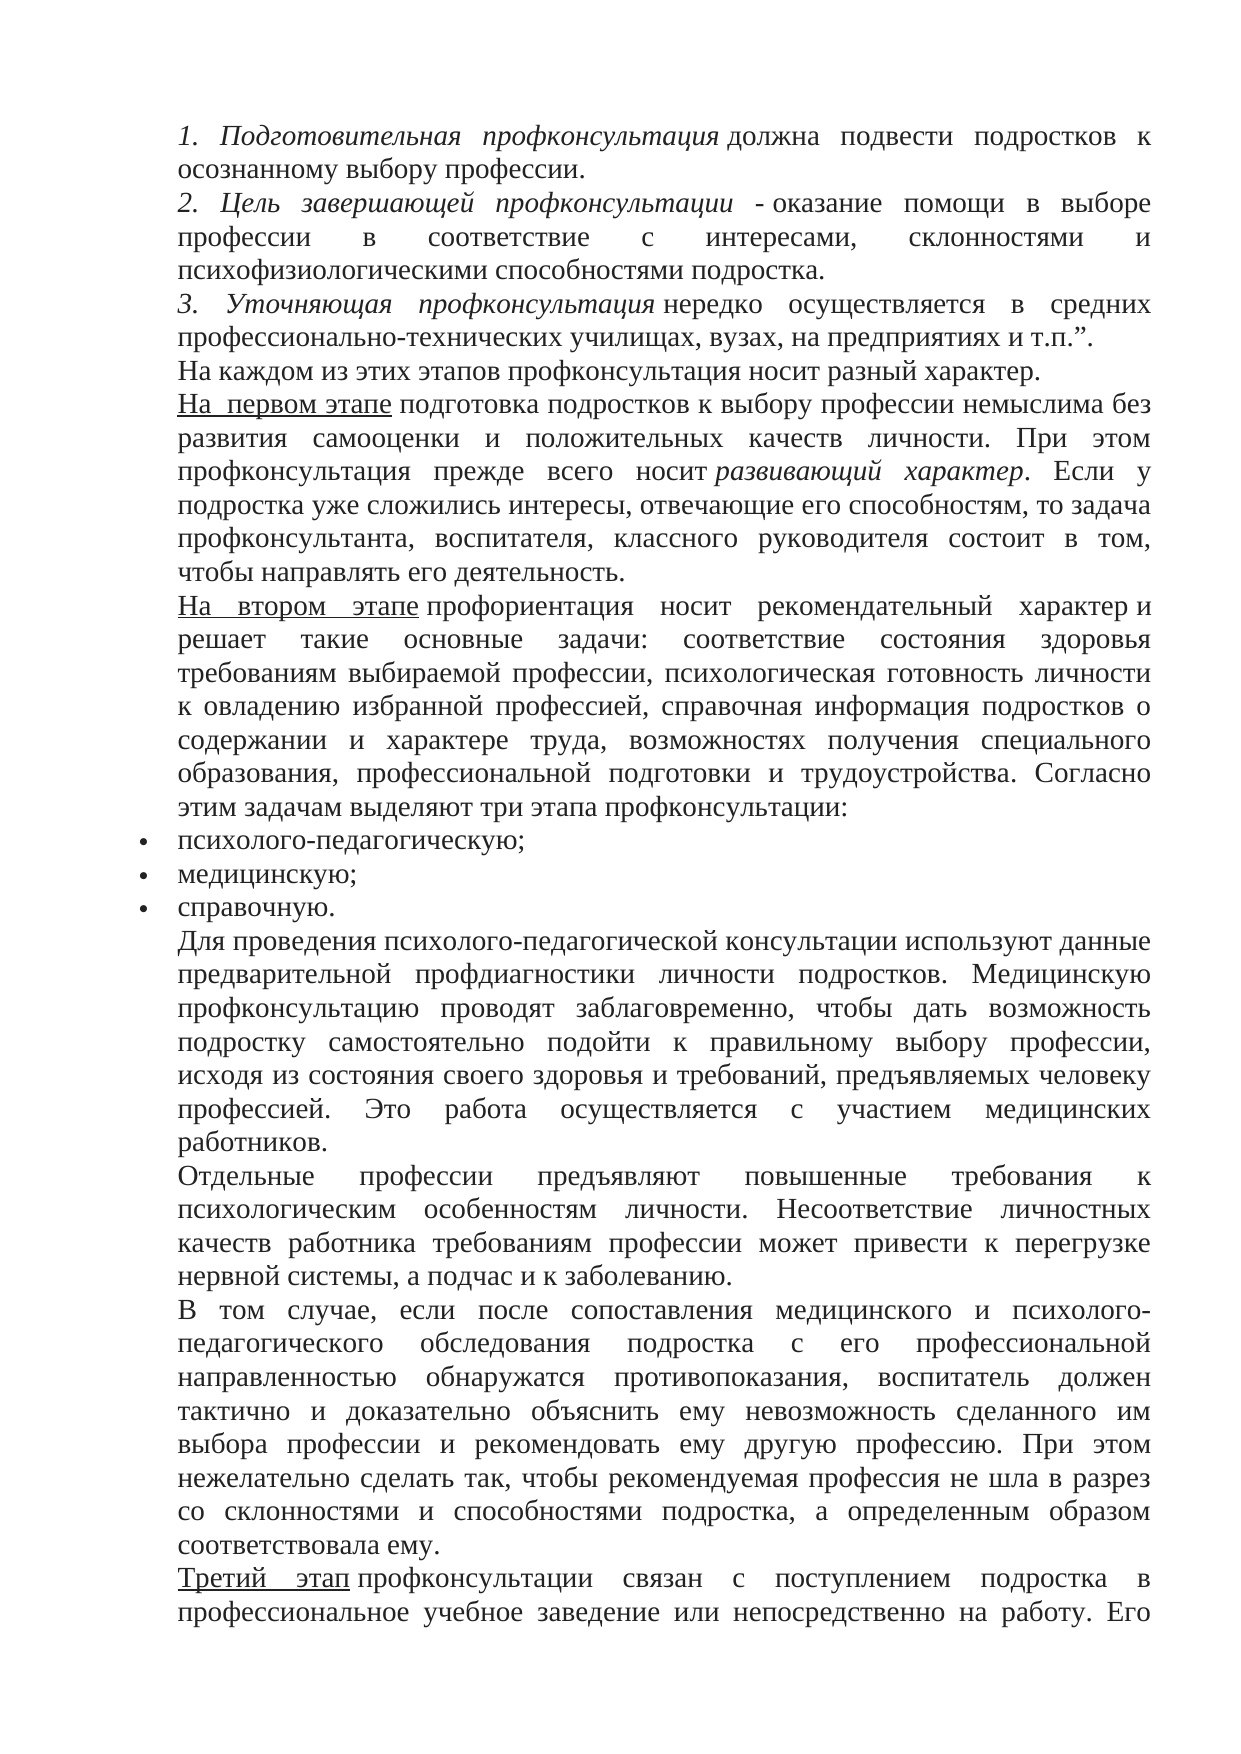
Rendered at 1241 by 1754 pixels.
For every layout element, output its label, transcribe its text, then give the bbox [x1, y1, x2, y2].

text На втором этапе профориентация носит рекомендательный характер и решает такие основные задачи: соответствие состояния здоровья требованиям выбираемой профессии, психологическая готовность личности к овладению избранной профессией, справочная информация подростков о содержании и характере труда, возможностях получения специального образования, профессиональной подготовки и трудоустройства. Согласно этим задачам выделяют три этапа профконсультации: [177, 588, 1152, 822]
list медицинскую; [140, 856, 1152, 889]
text На каждом из этих этапов профконсультация носит разный характер. [177, 353, 1152, 386]
text 2. Цель завершающей профконсультации - оказание помощи в выборе профессии в соответствие с интересами, склонностями и психофизиологическими способностями подростка. [177, 185, 1152, 286]
text 1. Подготовительная профконсультация должна подвести подростков к осознанному выбору профессии. [177, 118, 1152, 185]
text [177, 1560, 1152, 1627]
text В том случае, если после сопоставления медицинского и психолого-педагогического обследования подростка с его профессиональной направленностью обнаружатся противопоказания, воспитатель должен тактично и доказательно объяснить ему невозможность сделанного им выбора профессии и рекомендовать ему другую профессию. При этом нежелательно сделать так, чтобы рекомендуемая профессия не шла в разрез со склонностями и способностями подростка, а определенным образом соответствовала ему. [177, 1292, 1152, 1560]
text На первом этапе подготовка подростков к выбору профессии немыслима без развития самооценки и положительных качеств личности. При этом профконсультация прежде всего носит развивающий характер. Если у подростка уже сложились интересы, отвечающие его способностям, то задача профконсультанта, воспитателя, классного руководителя состоит в том, чтобы направлять его деятельность. [177, 386, 1152, 588]
text Отдельные профессии предъявляют повышенные требования к психологическим особенностям личности. Несоответствие личностных качеств работника требованиям профессии может привести к перегрузке нервной системы, а подчас и к заболеванию. [177, 1158, 1152, 1292]
text Для проведения психолого-педагогической консультации используют данные предварительной профдиагностики личности подростков. Медицинскую профконсультацию проводят заблаговременно, чтобы дать возможность подростку самостоятельно подойти к правильному выбору профессии, исходя из состояния своего здоровья и требований, предъявляемых человеку профессией. Это работа осуществляется с участием медицинских работников. [177, 923, 1152, 1158]
list справочную. [140, 889, 1152, 923]
text 3. Уточняющая профконсультация нередко осуществляется в средних профессионально-технических училищах, вузах, на предприятиях и т.п.”. [177, 286, 1152, 353]
list психолого-педагогическую; [140, 822, 1152, 856]
